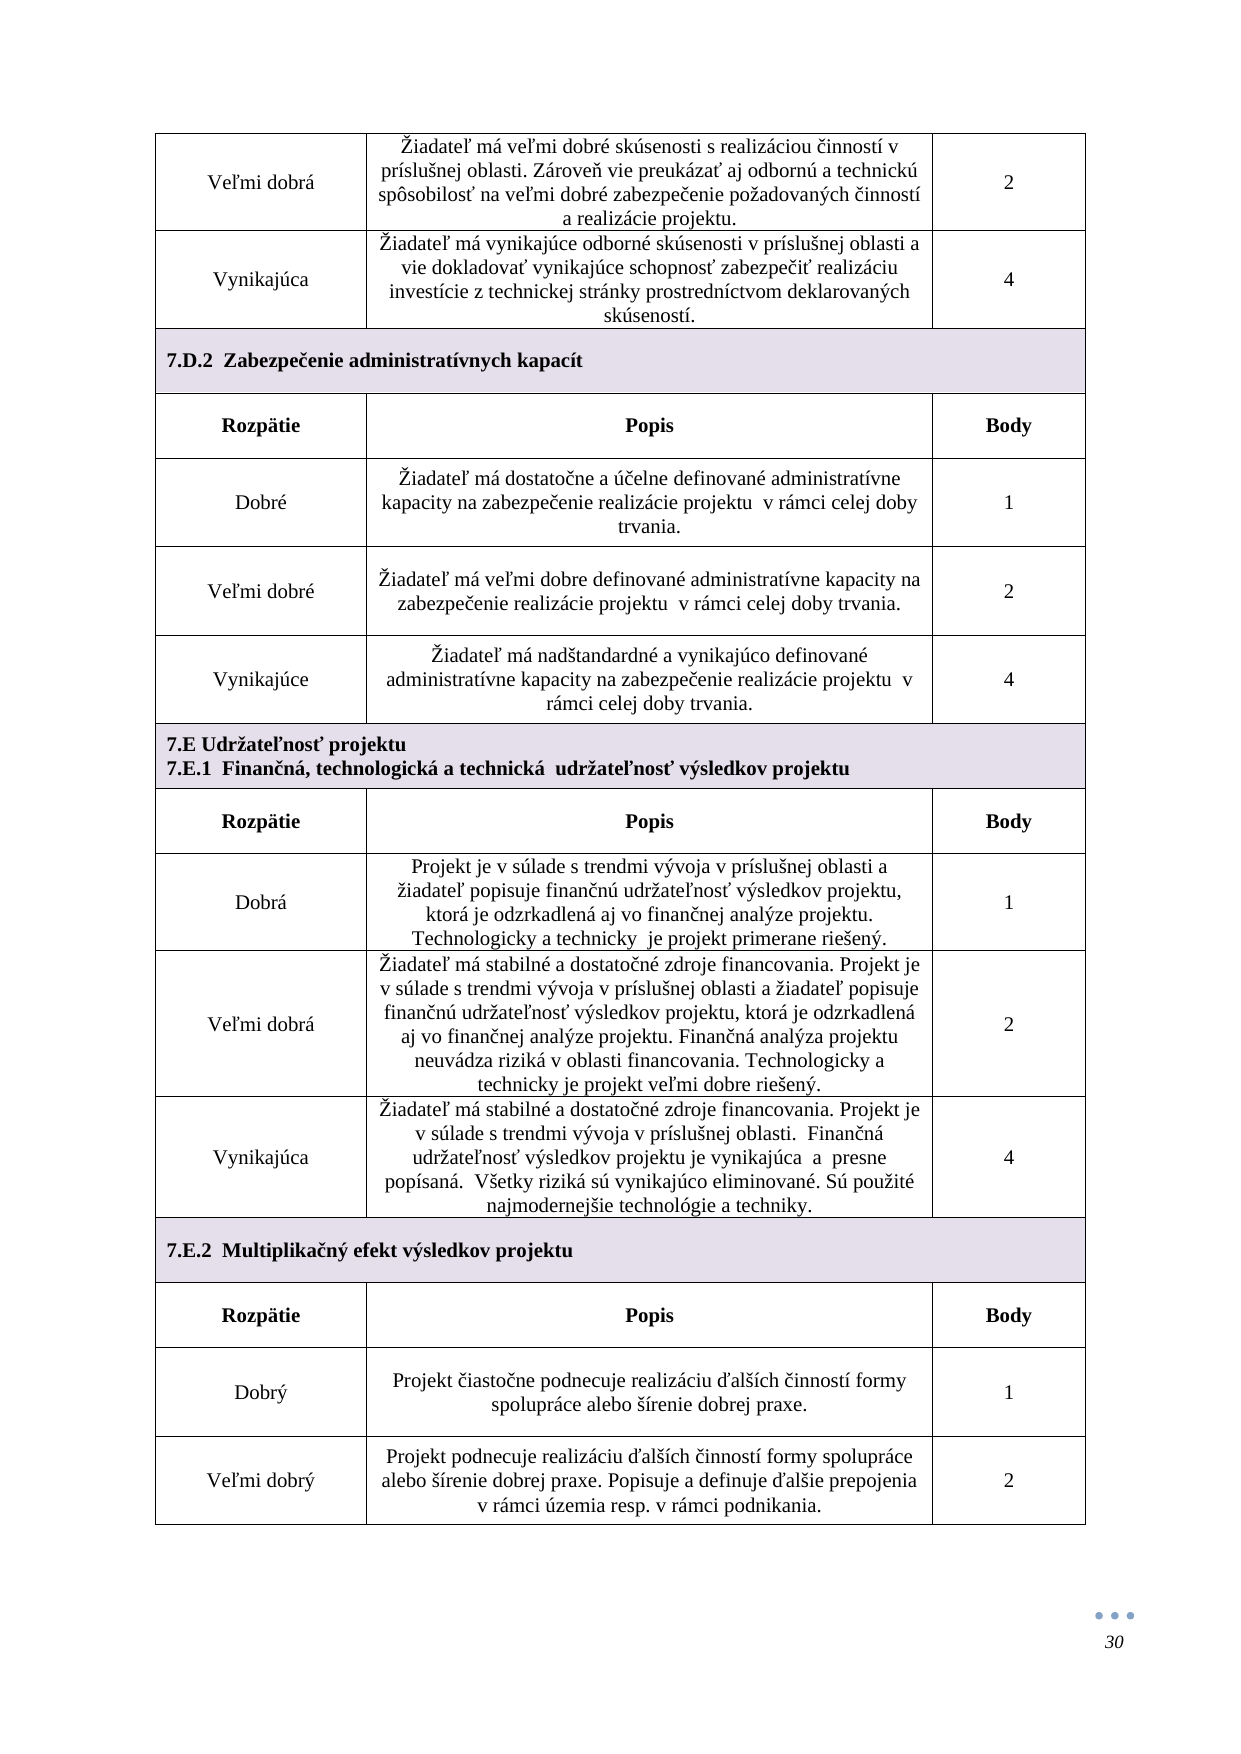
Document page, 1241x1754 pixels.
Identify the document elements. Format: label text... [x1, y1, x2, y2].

table_cell Popis [367, 1283, 932, 1347]
table_cell Žiadateľ má veľmi dobre definované administratívne kapacity na zabezpečenie realizácie projektu v rámci celej doby trvania. [367, 547, 932, 634]
table_cell Popis [367, 789, 932, 853]
table_cell 2 [933, 951, 1085, 1096]
table_cell 1 [933, 1348, 1085, 1436]
table_cell 2 [933, 547, 1085, 634]
table_cell Projekt je v súlade s trendmi vývoja v príslušnej oblasti a žiadateľ popisuje finančnú udržateľnosť výsledkov projektu, ktorá je odzrkadlená aj vo finančnej analýze projektu. Technologicky a technicky je projekt primerane riešený. [367, 854, 932, 950]
table_cell 4 [933, 1097, 1085, 1217]
table_cell 2 [933, 134, 1085, 230]
table_cell 4 [933, 636, 1085, 723]
table_cell Body [933, 1283, 1085, 1347]
table_cell 4 [933, 231, 1085, 327]
table_cell Rozpätie [156, 789, 366, 853]
table_cell 7.E.2 Multiplikačný efekt výsledkov projektu [156, 1218, 1085, 1282]
table_cell Rozpätie [156, 1283, 366, 1347]
table_cell Žiadateľ má veľmi dobré skúsenosti s realizáciou činností v príslušnej oblasti. Zároveň vie preukázať aj odbornú a technickú spôsobilosť na veľmi dobré zabezpečenie požadovaných činností a realizácie projektu. [367, 134, 932, 230]
table_cell Projekt čiastočne podnecuje realizáciu ďalších činností formy spolupráce alebo šírenie dobrej praxe. [367, 1348, 932, 1436]
table_cell Body [933, 394, 1085, 457]
table_cell Vynikajúce [156, 636, 366, 723]
table_cell Veľmi dobrá [156, 951, 366, 1096]
table_cell 1 [933, 459, 1085, 546]
table_cell Projekt podnecuje realizáciu ďalších činností formy spolupráce alebo šírenie dobrej praxe. Popisuje a definuje ďalšie prepojenia v rámci územia resp. v rámci podnikania. [367, 1437, 932, 1524]
table_cell Vynikajúca [156, 1097, 366, 1217]
table_cell Dobré [156, 459, 366, 546]
table_cell Žiadateľ má nadštandardné a vynikajúco definované administratívne kapacity na zabezpečenie realizácie projektu v rámci celej doby trvania. [367, 636, 932, 723]
table_cell Veľmi dobrá [156, 134, 366, 230]
table_cell Žiadateľ má stabilné a dostatočné zdroje financovania. Projekt je v súlade s trendmi vývoja v príslušnej oblasti. Finančná udržateľnosť výsledkov projektu je vynikajúca a presne popísaná. Všetky riziká sú vynikajúco eliminované. Sú použité najmodernejšie technológie a techniky. [367, 1097, 932, 1217]
table_cell Veľmi dobrý [156, 1437, 366, 1524]
table_cell Žiadateľ má vynikajúce odborné skúsenosti v príslušnej oblasti a vie dokladovať vynikajúce schopnosť zabezpečiť realizáciu investície z technickej stránky prostredníctvom deklarovaných skúseností. [367, 231, 932, 327]
table_cell 2 [933, 1437, 1085, 1524]
table_cell 7.D.2 Zabezpečenie administratívnych kapacít [156, 329, 1085, 392]
table_cell Rozpätie [156, 394, 366, 457]
table_cell 1 [933, 854, 1085, 950]
table_cell 7.E Udržateľnosť projektu 7.E.1 Finančná, technologická a technická udržateľnosť výsledkov projektu [156, 724, 1085, 788]
table_cell Body [933, 789, 1085, 853]
table_cell Vynikajúca [156, 231, 366, 327]
table_cell Dobrá [156, 854, 366, 950]
table_cell Žiadateľ má stabilné a dostatočné zdroje financovania. Projekt je v súlade s trendmi vývoja v príslušnej oblasti a žiadateľ popisuje finančnú udržateľnosť výsledkov projektu, ktorá je odzrkadlená aj vo finančnej analýze projektu. Finančná analýza projektu neuvádza riziká v oblasti financovania. Technologicky a technicky je projekt veľmi dobre riešený. [367, 951, 932, 1096]
table_cell Popis [367, 394, 932, 457]
table_cell Dobrý [156, 1348, 366, 1436]
table_cell Veľmi dobré [156, 547, 366, 634]
table_cell Žiadateľ má dostatočne a účelne definované administratívne kapacity na zabezpečenie realizácie projektu v rámci celej doby trvania. [367, 459, 932, 546]
